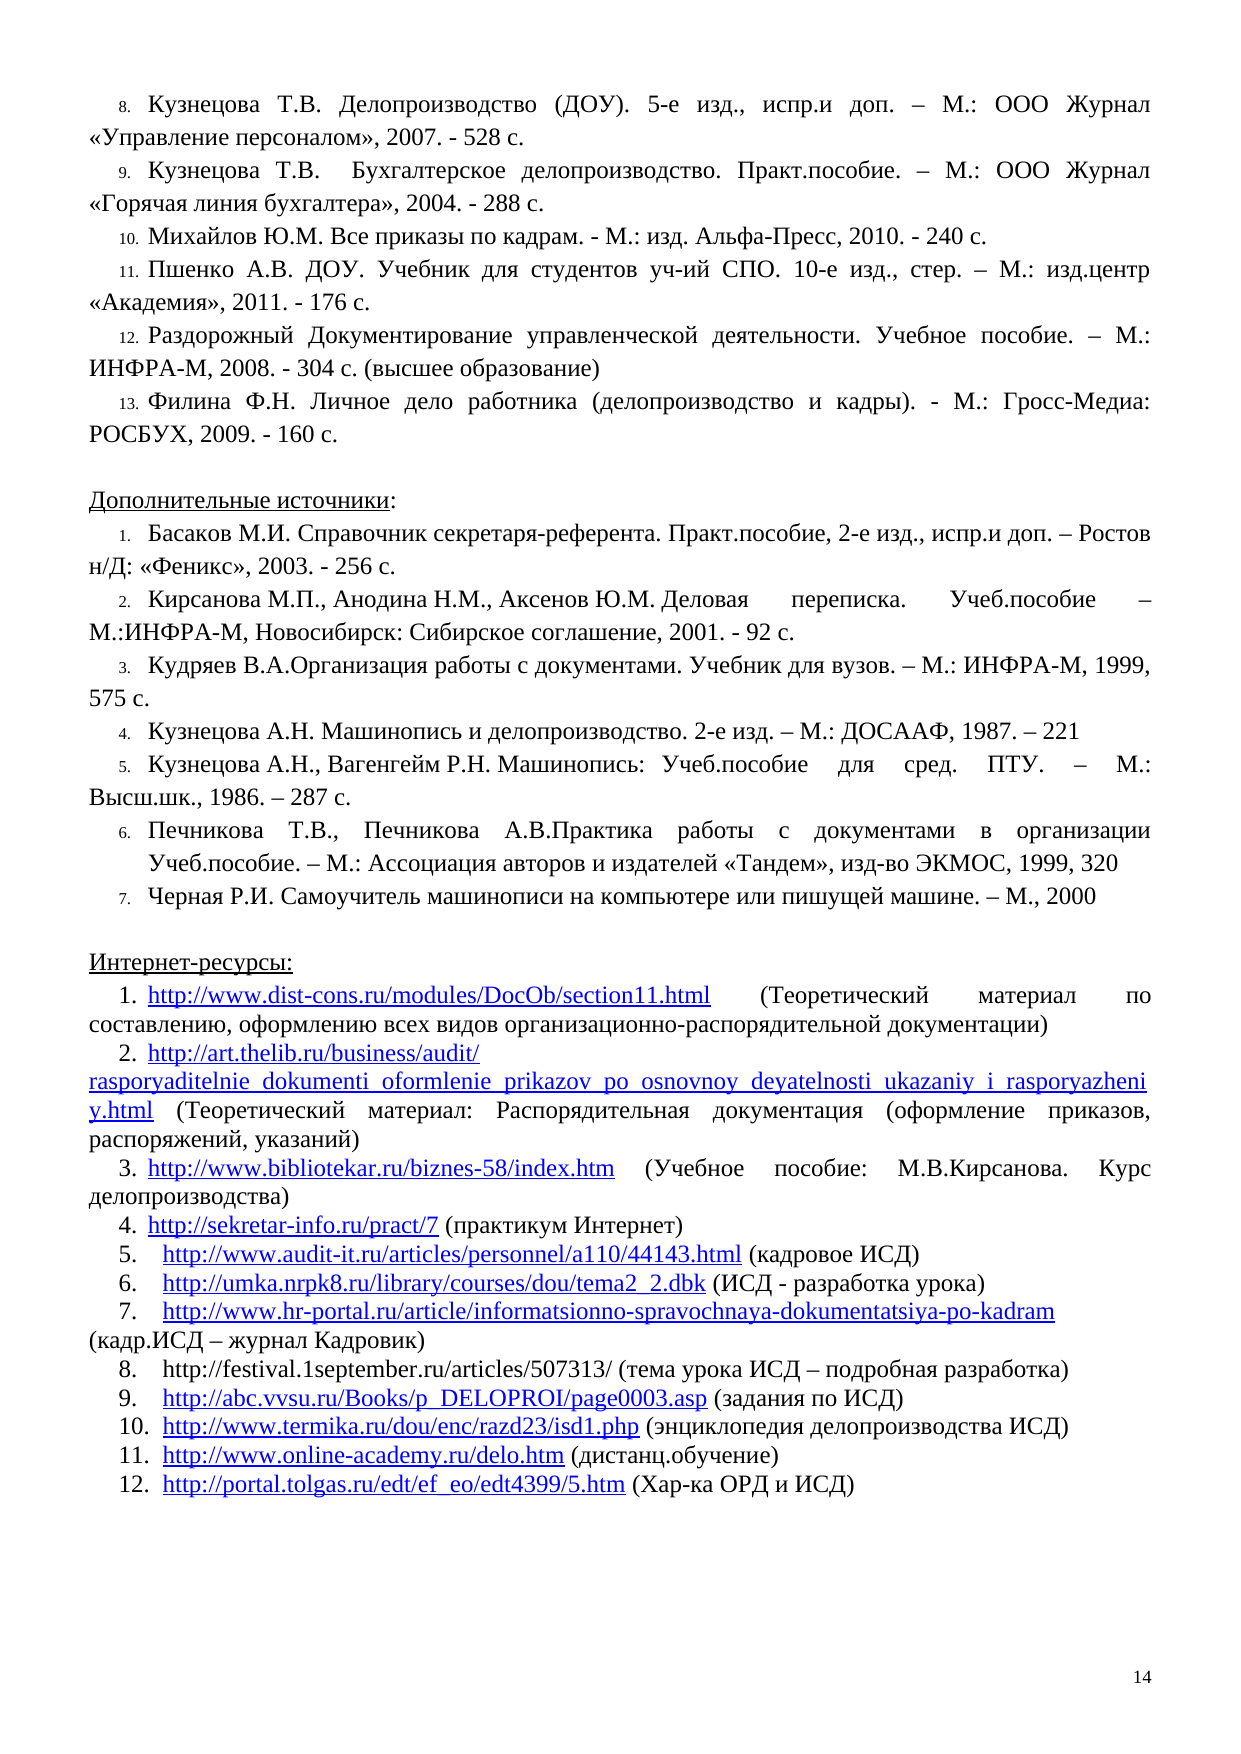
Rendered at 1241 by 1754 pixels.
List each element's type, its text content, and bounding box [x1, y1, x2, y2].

list http://www.dist-cons.ru/modules/DocOb/section11.html (Теоретический материал по составлению, оформлению всех видов организационно-распорядительной документации) [89, 980, 1152, 1038]
list http://www.termika.ru/dou/enc/razd23/isd1.php (энциклопедия делопроизводства ИСД) [89, 1411, 1152, 1440]
list Интернет-ресурсы: [89, 947, 1152, 976]
text Дополнительные источники: [89, 485, 1152, 514]
list http://portal.tolgas.ru/edt/ef_eo/edt4399/5.htm (Хар-ка ОРД и ИСД) [89, 1469, 1152, 1498]
list http://art.thelib.ru/business/audit/rasporyaditelnie_dokumenti_oformlenie_prikazov_po_osnovnoy_deyatelnosti_ukazaniy_i_rasporyazheniy.html (Теоретический материал: Распорядительная документация (оформление приказов, распоряжений, указаний) [89, 1038, 1152, 1153]
list Кузнецова Т.В. Бухгалтерское делопроизводство. Практ.пособие. – М.: ООО Журнал «Горячая линия бухгалтера», 2004. - 288 с. [89, 155, 1152, 216]
list Пшенко А.В. ДОУ. Учебник для студентов уч-ий СПО. 10-е изд., стер. – М.: изд.центр «Академия», 2011. - 176 с. [89, 254, 1152, 316]
list http://www.hr-portal.ru/article/informatsionno-spravochnaya-dokumentatsiya-po-kadram (кадр.ИСД – журнал Кадровик) [89, 1296, 1152, 1354]
list http://sekretar-info.ru/pract/7 (практикум Интернет) [89, 1210, 1152, 1239]
list http://festival.1september.ru/articles/507313/ (тема урока ИСД – подробная разработка) [89, 1354, 1152, 1383]
list http://www.online-academy.ru/delo.htm (дистанц.обучение) [89, 1440, 1152, 1469]
list Печникова Т.В., Печникова А.В.Практика работы с документами в организации Учеб.пособие. – М.: Ассоциация авторов и издателей «Тандем», изд-во ЭКМОС, 1999, 320 [89, 815, 1152, 877]
list http://www.bibliotekar.ru/biznes-58/index.htm (Учебное пособие: М.В.Кирсанова. Курс делопроизводства) [89, 1153, 1152, 1210]
list Михайлов Ю.М. Все приказы по кадрам. - М.: изд. Альфа-Пресс, 2010. - 240 с. [89, 221, 1152, 249]
list Кирсанова М.П., Анодина Н.М., Аксенов Ю.М. Деловая переписка. Учеб.пособие – М.:ИНФРА-М, Новосибирск: Сибирское соглашение, 2001. - 92 с. [89, 584, 1152, 646]
list Кудряев В.А.Организация работы с документами. Учебник для вузов. – М.: ИНФРА-М, 1999, 575 с. [89, 650, 1152, 712]
list Басаков М.И. Справочник секретаря-референта. Практ.пособие, 2-е изд., испр.и доп. – Ростов н/Д: «Феникс», 2003. - 256 с. [89, 518, 1152, 580]
list Филина Ф.Н. Личное дело работника (делопроизводство и кадры). - М.: Гросс-Медиа: РОСБУХ, 2009. - 160 с. [89, 386, 1152, 448]
list Кузнецова А.Н., Вагенгейм Р.Н. Машинопись: Учеб.пособие для сред. ПТУ. – М.: Высш.шк., 1986. – 287 с. [89, 749, 1152, 811]
list Кузнецова А.Н. Машинопись и делопроизводство. 2-е изд. – М.: ДОСААФ, 1987. – 221 [89, 716, 1152, 745]
list http://www.audit-it.ru/articles/personnel/a110/44143.html (кадровое ИСД) [89, 1239, 1152, 1268]
list Черная Р.И. Самоучитель машинописи на компьютере или пишущей машине. – М., 2000 [89, 881, 1152, 910]
list Кузнецова Т.В. Делопроизводство (ДОУ). 5-е изд., испр.и доп. – М.: ООО Журнал «Управление персоналом», 2007. - 528 с. [89, 89, 1152, 150]
list http://umka.nrpk8.ru/library/courses/dou/tema2_2.dbk (ИСД - разработка урока) [89, 1268, 1152, 1296]
list Раздорожный Документирование управленческой деятельности. Учебное пособие. – М.: ИНФРА-М, 2008. - 304 с. (высшее образование) [89, 320, 1152, 382]
list http://abc.vvsu.ru/Books/p_DELOPROI/page0003.asp (задания по ИСД) [89, 1383, 1152, 1411]
